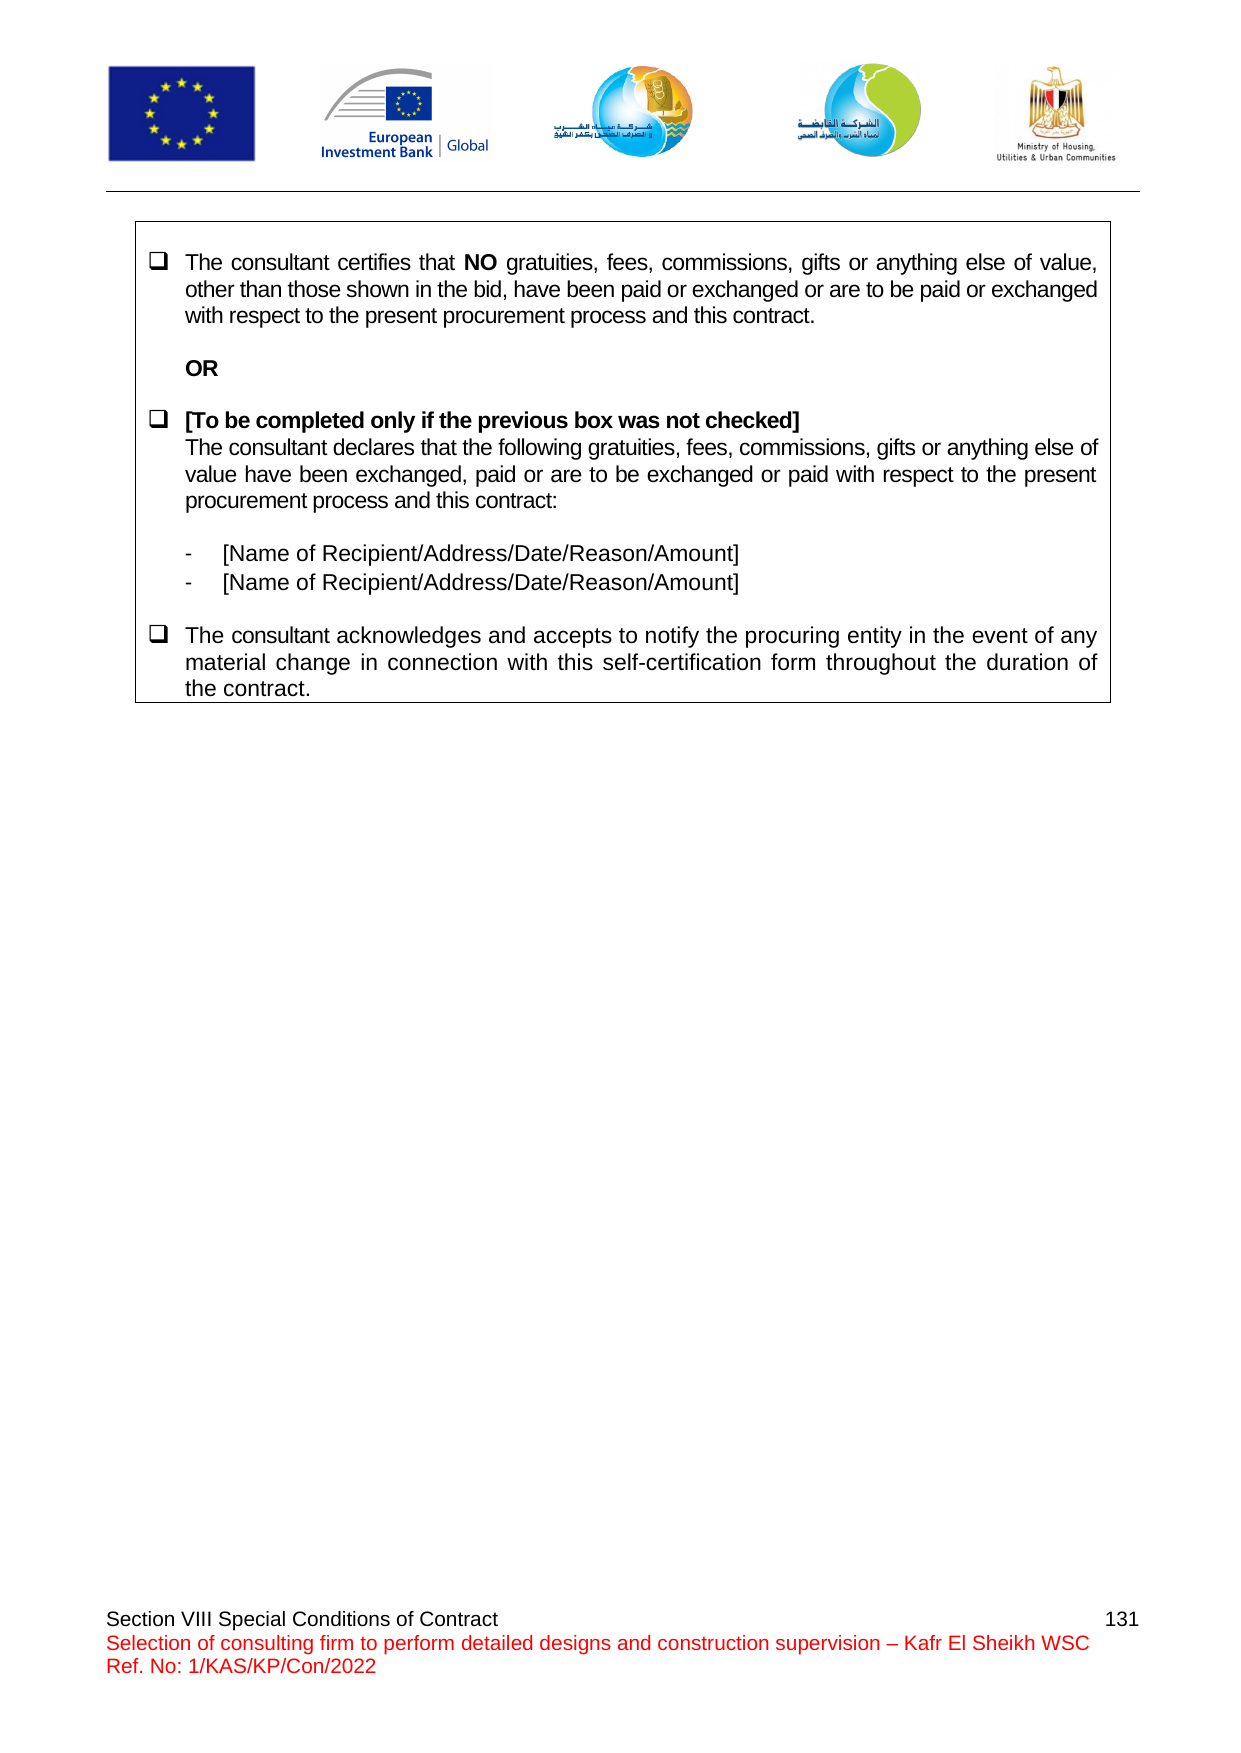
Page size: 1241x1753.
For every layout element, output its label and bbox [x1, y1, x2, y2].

picture [318, 64, 494, 162]
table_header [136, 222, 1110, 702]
picture [552, 65, 693, 158]
picture [795, 61, 922, 161]
picture [993, 63, 1118, 163]
